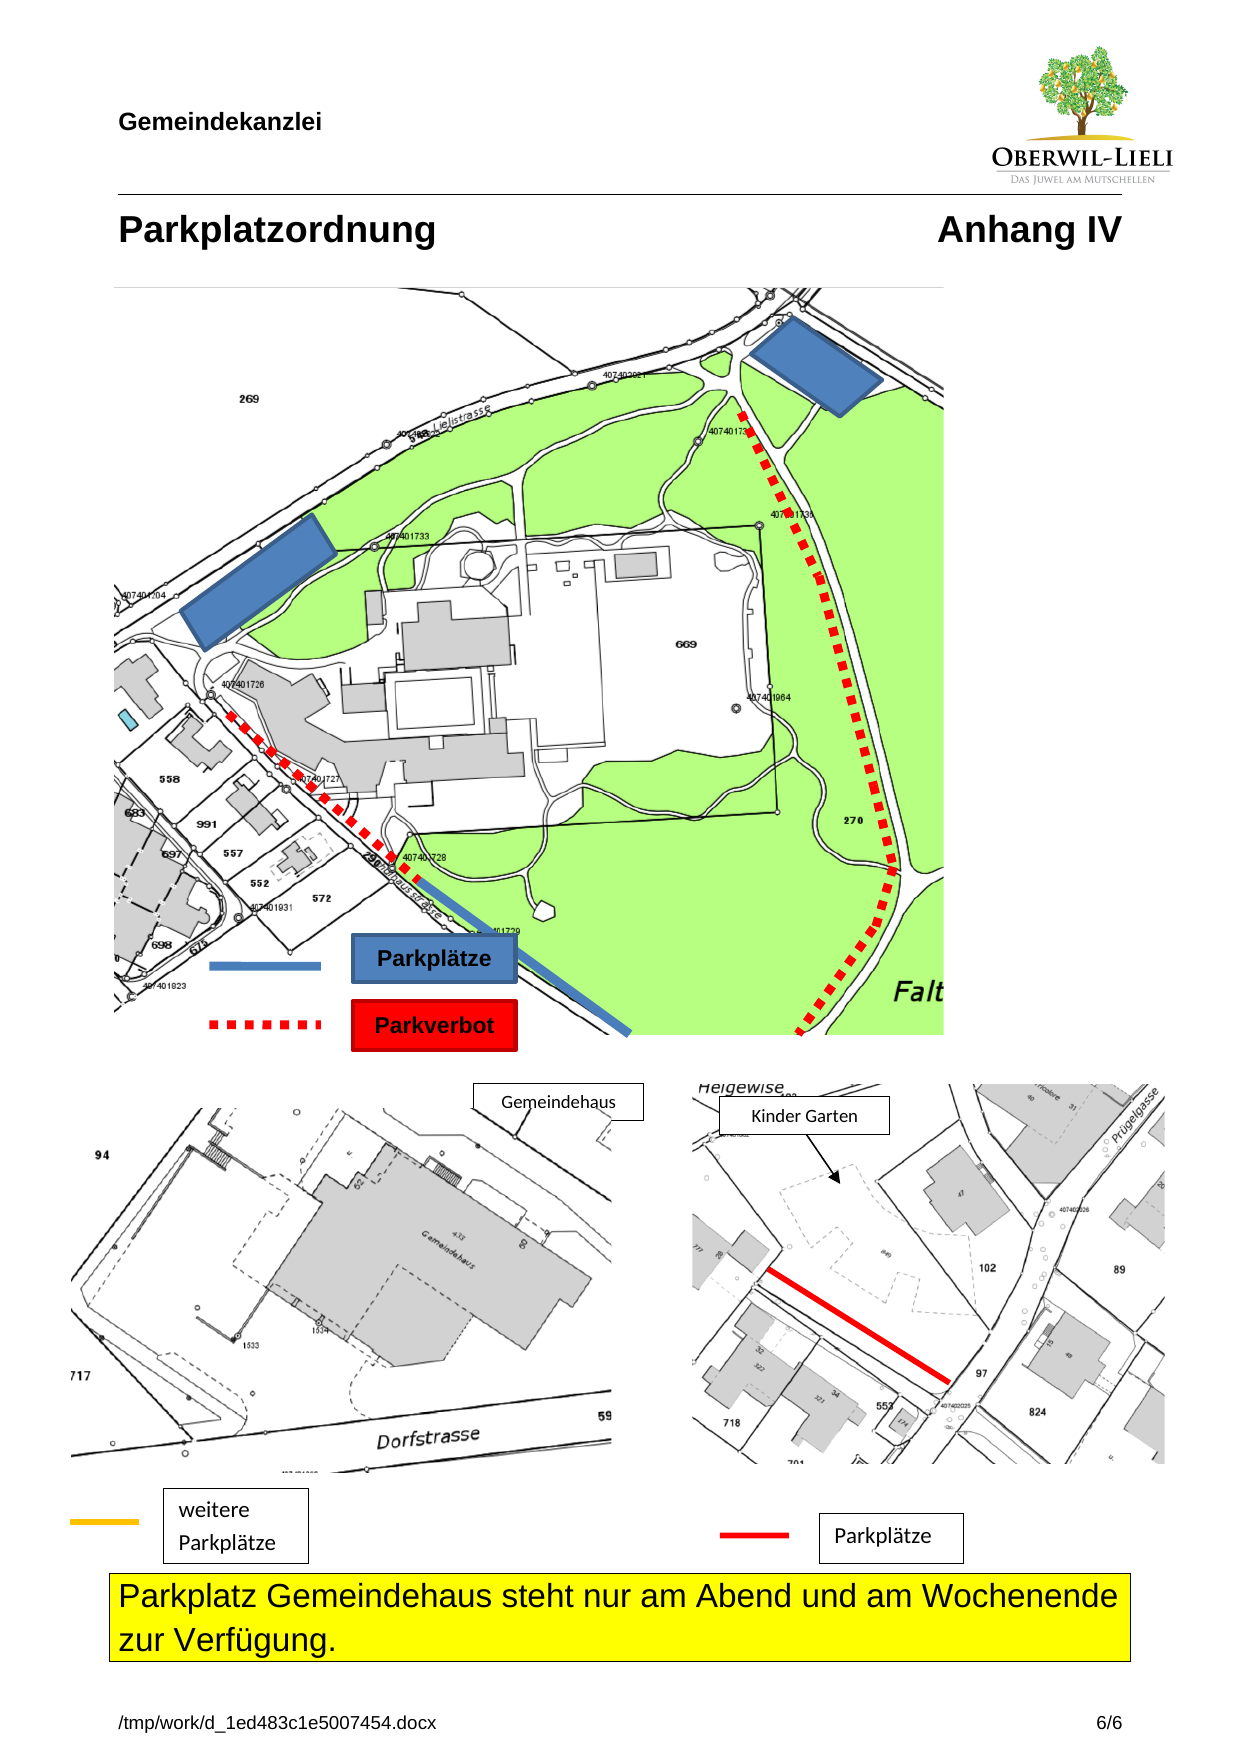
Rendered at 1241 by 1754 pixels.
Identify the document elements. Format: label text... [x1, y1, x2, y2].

picture [983, 38, 1180, 192]
picture [114, 286, 944, 1035]
picture [71, 1108, 612, 1473]
text Parkplatz Gemeindehaus steht nur am Abend und am Wochenende zur Verfügung. [110, 1574, 1130, 1661]
text Parkplatzordnung Anhang IV [118, 207, 1122, 250]
